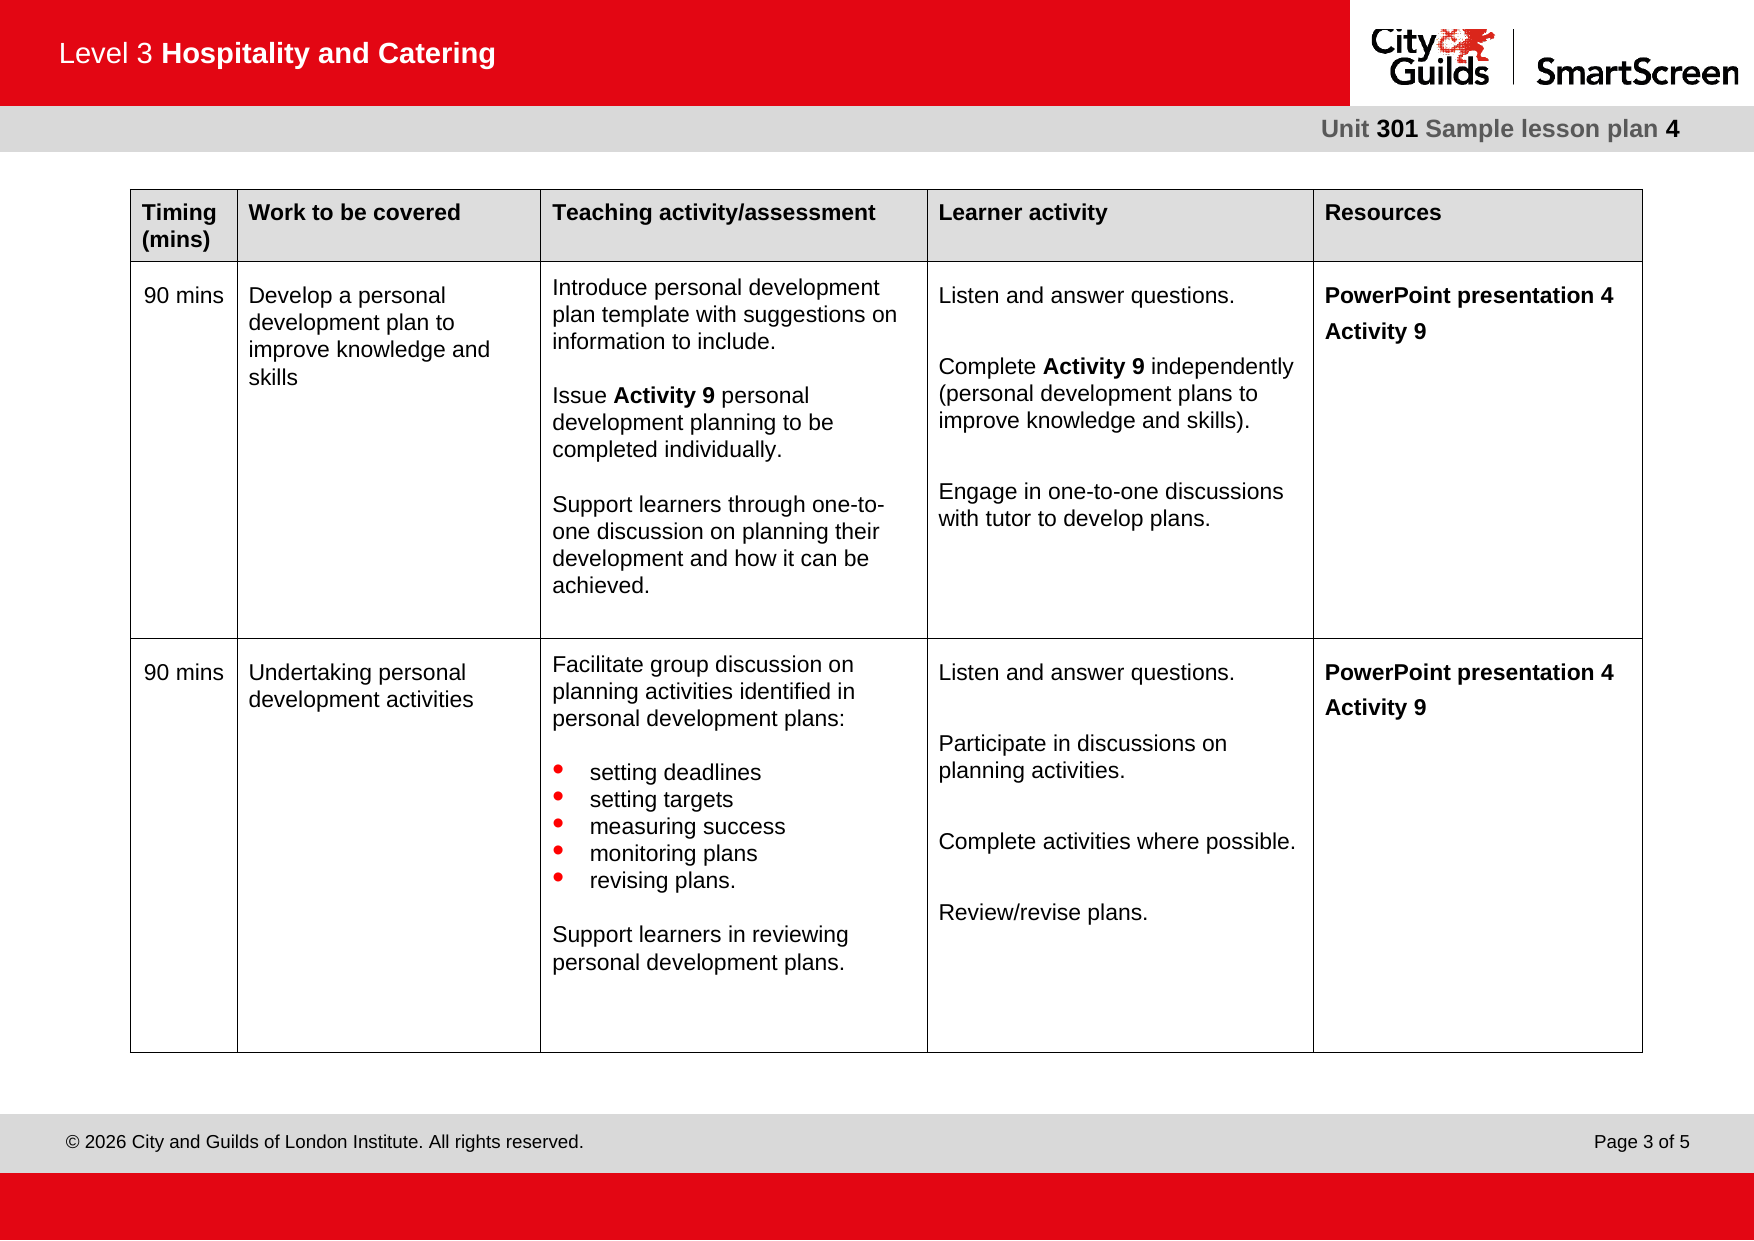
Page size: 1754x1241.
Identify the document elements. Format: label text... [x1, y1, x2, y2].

table_header Teaching activity/assessment [541, 190, 927, 261]
table_cell Facilitate group discussion on planning activities identified in personal development plans: setting deadlines setting targets measuring success monitoring plans revising plans. Support learners in reviewing personal development plans. [541, 639, 927, 1052]
table_header Resources [1314, 190, 1642, 261]
table_cell Introduce personal development plan template with suggestions on information to include. Issue Activity 9 personal development planning to be completed individually. Support learners through one-to-one discussion on planning their development and how it can be achieved. [541, 262, 927, 637]
table_cell PowerPoint presentation 4 Activity 9 [1314, 262, 1642, 637]
table_header Learner activity [928, 190, 1313, 261]
table_cell Listen and answer questions. Complete Activity 9 independently (personal development plans to improve knowledge and skills). Engage in one-to-one discussions with tutor to develop plans. [928, 262, 1313, 637]
table_header Work to be covered [238, 190, 540, 261]
table_cell 90 mins [131, 639, 237, 1052]
picture [1371, 29, 1739, 85]
table_cell Undertaking personal development activities [238, 639, 540, 1052]
table_cell PowerPoint presentation 4 Activity 9 [1314, 639, 1642, 1052]
table_cell Listen and answer questions. Participate in discussions on planning activities. Complete activities where possible. Review/revise plans. [928, 639, 1313, 1052]
table_cell 90 mins [131, 262, 237, 637]
table_cell Develop a personal development plan to improve knowledge and skills [238, 262, 540, 637]
table_header Timing (mins) [131, 190, 237, 261]
